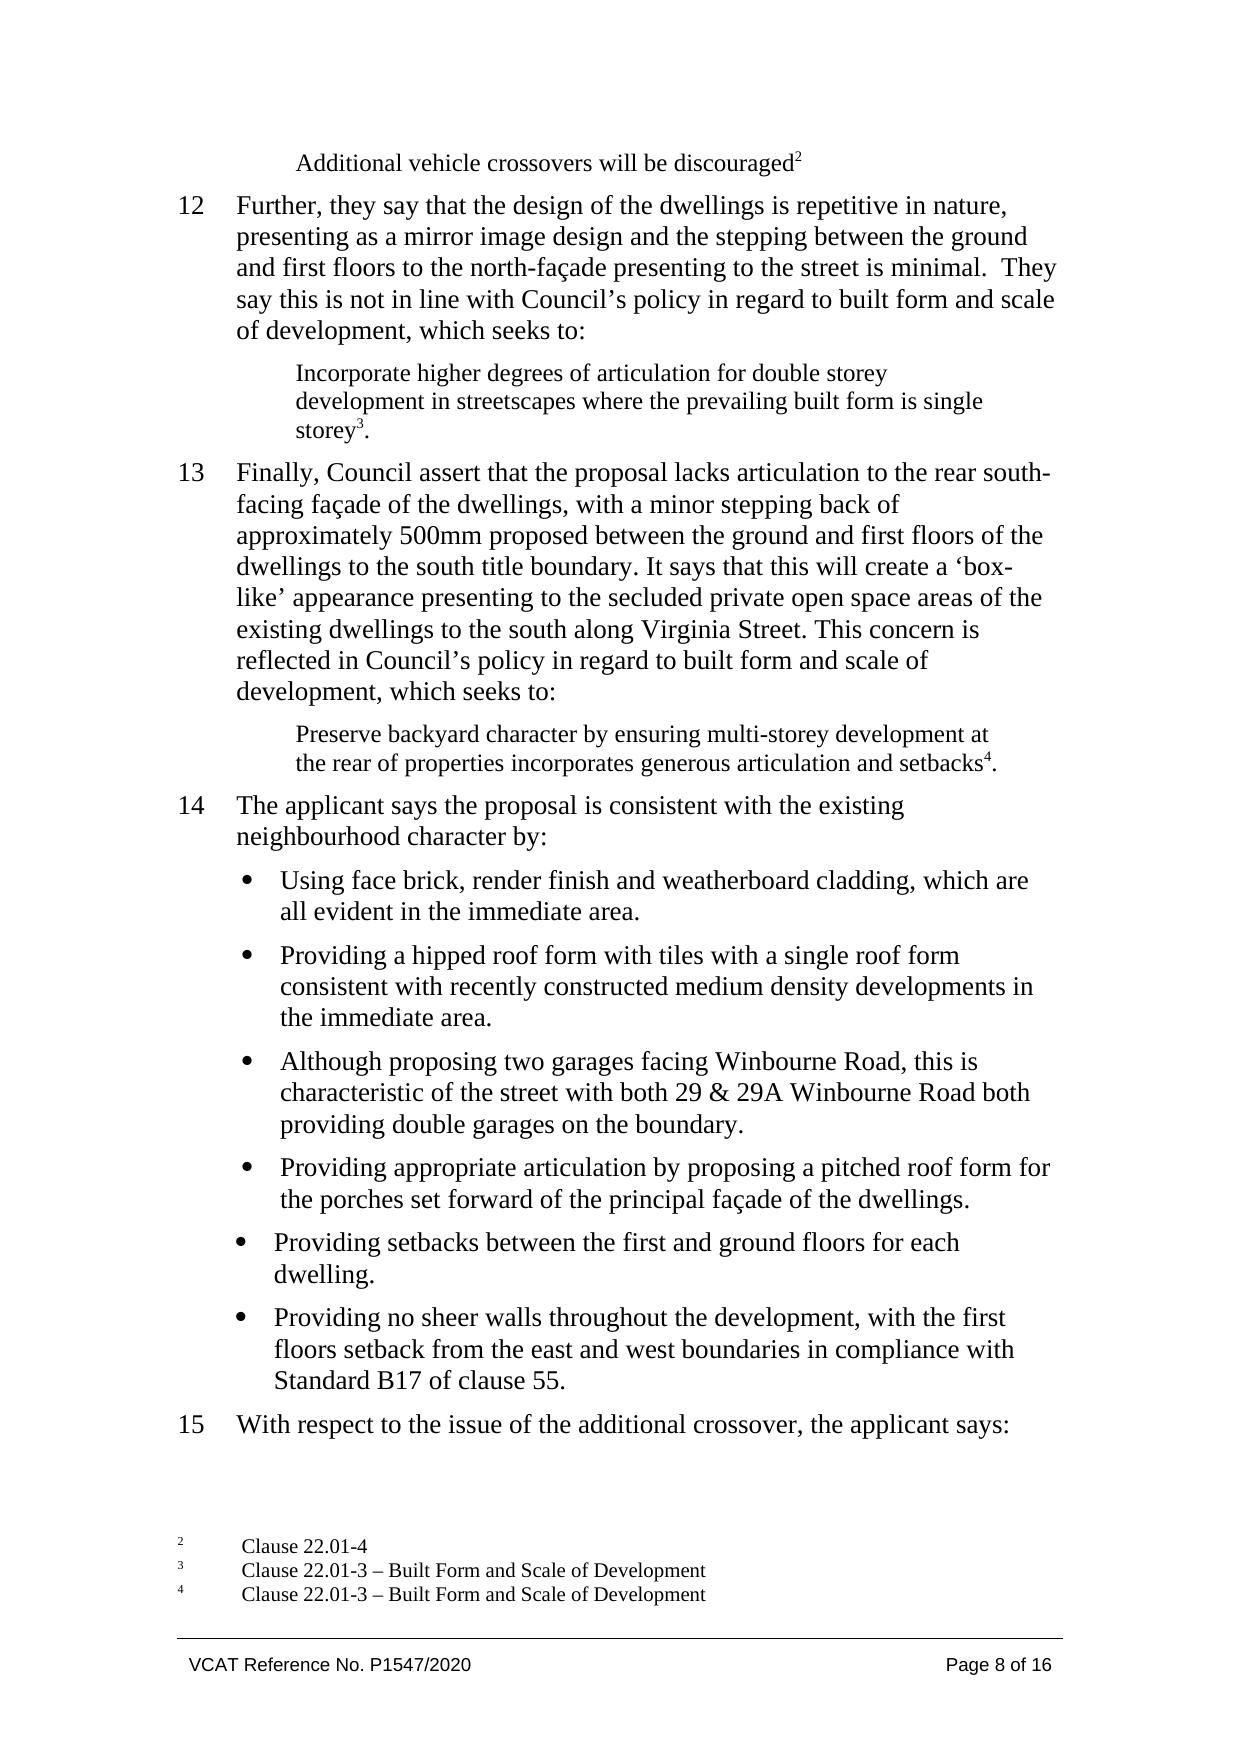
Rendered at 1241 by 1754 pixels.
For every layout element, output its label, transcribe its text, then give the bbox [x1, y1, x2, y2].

text Additional vehicle crossovers will be discouraged [295, 148, 1004, 176]
text Further, they say that the design of the dwellings is repetitive in nature, presenting as a mirror image design and the stepping between the ground and first floors to the north-façade presenting to the street is minimal. They say this is not in line with Council’s policy in regard to built form and scale of development, which seeks to: [177, 189, 1063, 345]
text With respect to the issue of the additional crossover, the applicant says: [177, 1408, 1063, 1439]
list Providing appropriate articulation by proposing a pitched roof form for the porches set forward of the principal façade of the dwellings. [242, 1151, 1063, 1214]
text Finally, Council assert that the proposal lacks articulation to the rear south-facing façade of the dwellings, with a minor stepping back of approximately 500mm proposed between the ground and first floors of the dwellings to the south title boundary. It says that this will create a ‘box-like’ appearance presenting to the secluded private open space areas of the existing dwellings to the south along Virginia Street. This concern is reflected in Council’s policy in regard to built form and scale of development, which seeks to: [177, 456, 1063, 706]
text The applicant says the proposal is consistent with the existing neighbourhood character by: [177, 789, 1063, 851]
list Although proposing two garages facing Winbourne Road, this is characteristic of the street with both 29 & 29A Winbourne Road both providing double garages on the boundary. [242, 1045, 1063, 1139]
text Incorporate higher degrees of articulation for double storey development in streetscapes where the prevailing built form is single storey. [295, 358, 1004, 444]
list Providing no sheer walls throughout the development, with the first floors setback from the east and west boundaries in compliance with Standard B17 of clause 55. [236, 1301, 1063, 1395]
list Providing setbacks between the first and ground floors for each dwelling. [236, 1226, 1063, 1289]
list Providing a hipped roof form with tiles with a single roof form consistent with recently constructed medium density developments in the immediate area. [242, 939, 1063, 1033]
list Using face brick, render finish and weatherboard cladding, which are all evident in the immediate area. [242, 864, 1063, 926]
text Preserve backyard character by ensuring multi-storey development at the rear of properties incorporates generous articulation and setbacks. [295, 719, 1004, 776]
